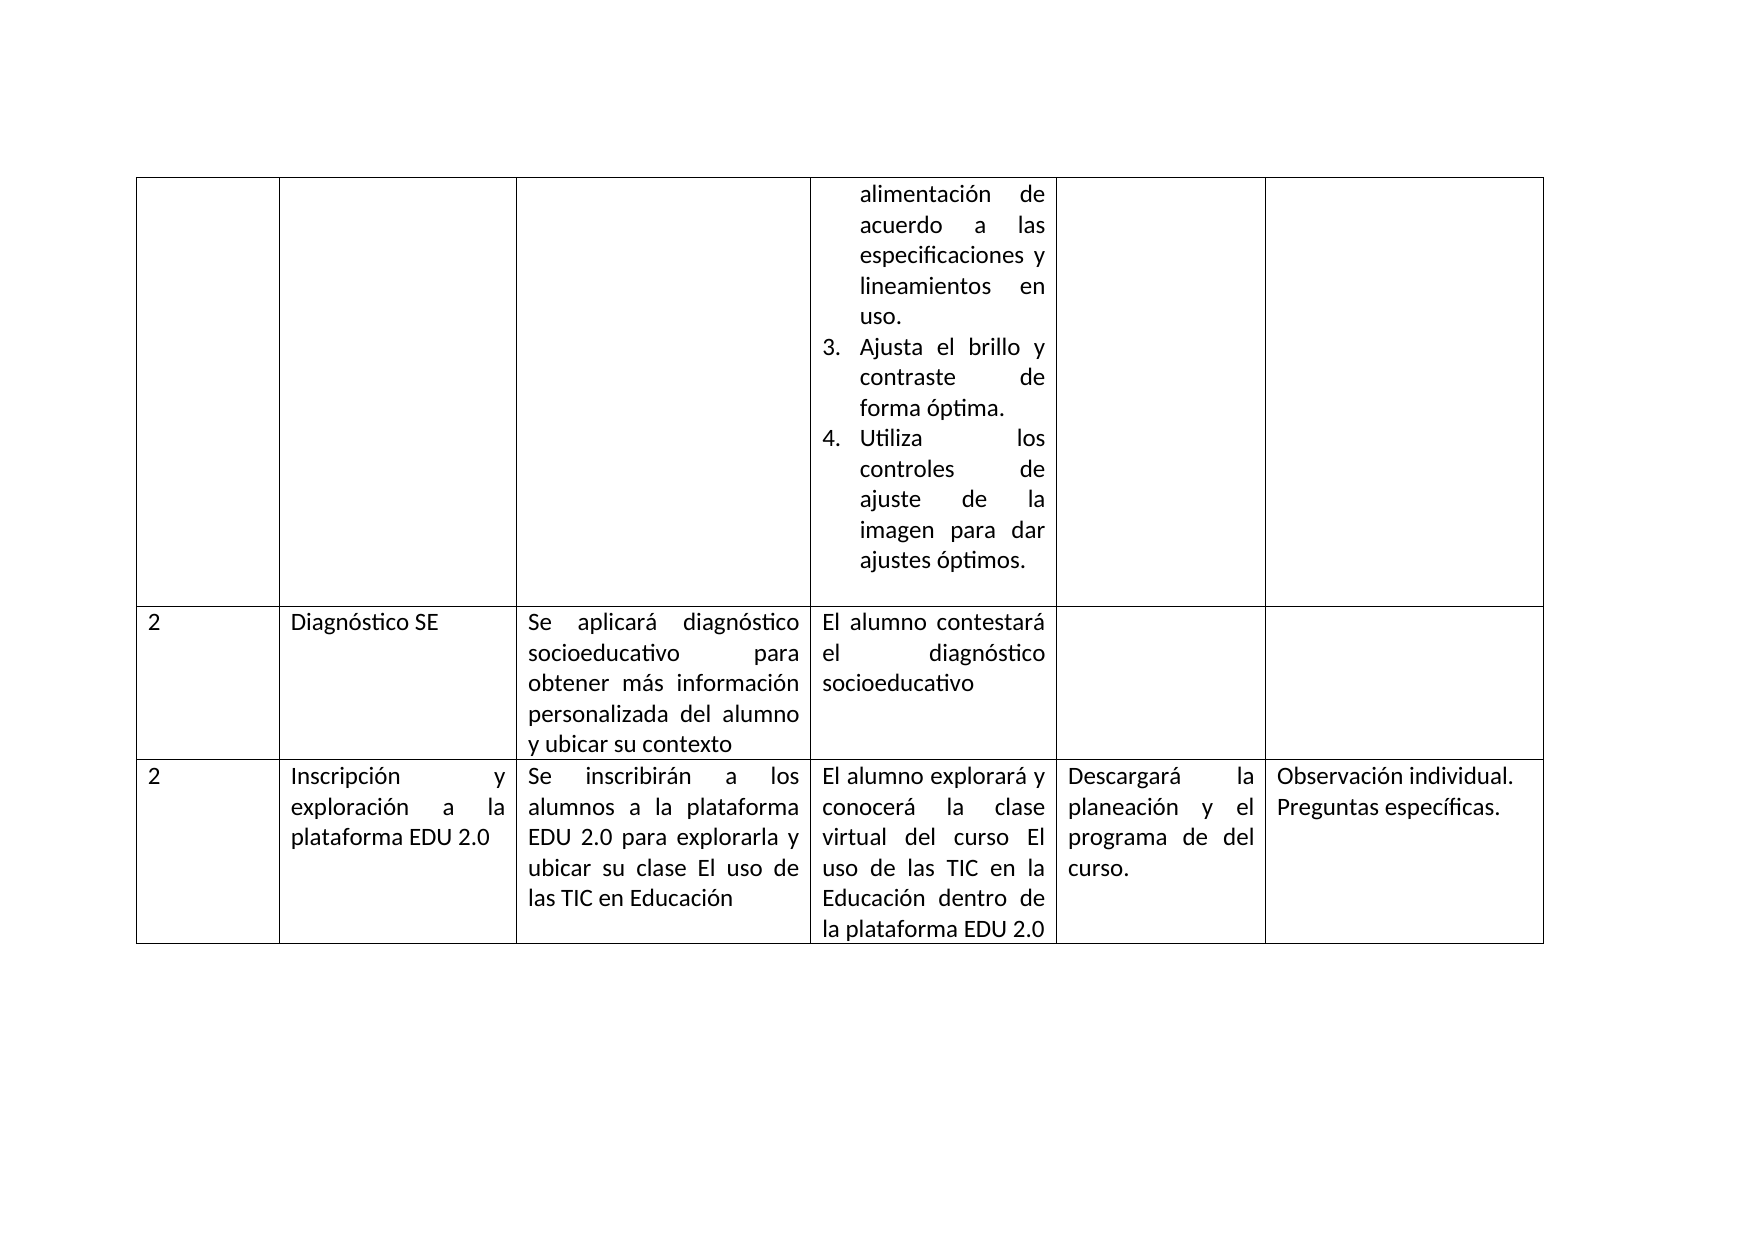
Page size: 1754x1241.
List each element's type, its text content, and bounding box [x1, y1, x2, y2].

table_cell El alumno explorará y conocerá la clase virtual del curso El uso de las TIC en la Educación dentro de la plataforma EDU 2.0 [811, 760, 1056, 943]
table_cell Descargará la planeación y el programa de del curso. [1057, 760, 1265, 943]
table_cell 2 [137, 607, 279, 759]
table_cell El alumno contestará el diagnóstico socioeducativo [811, 607, 1056, 759]
table_cell [1057, 607, 1265, 759]
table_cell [280, 178, 516, 606]
table_cell [1266, 607, 1543, 759]
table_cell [517, 178, 810, 606]
table_cell Inscripción y exploración a la plataforma EDU 2.0 [280, 760, 516, 943]
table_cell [1266, 178, 1543, 606]
table_cell [1057, 178, 1265, 606]
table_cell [811, 178, 1056, 606]
table_cell Se aplicará diagnóstico socioeducativo para obtener más información personalizada del alumno y ubicar su contexto [517, 607, 810, 759]
table_cell Se inscribirán a los alumnos a la plataforma EDU 2.0 para explorarla y ubicar su clase El uso de las TIC en Educación [517, 760, 810, 943]
table_cell Diagnóstico SE [280, 607, 516, 759]
table_cell Observación individual. Preguntas específicas. [1266, 760, 1543, 943]
table_cell 1 [137, 178, 279, 606]
table_cell 2 [137, 760, 279, 943]
